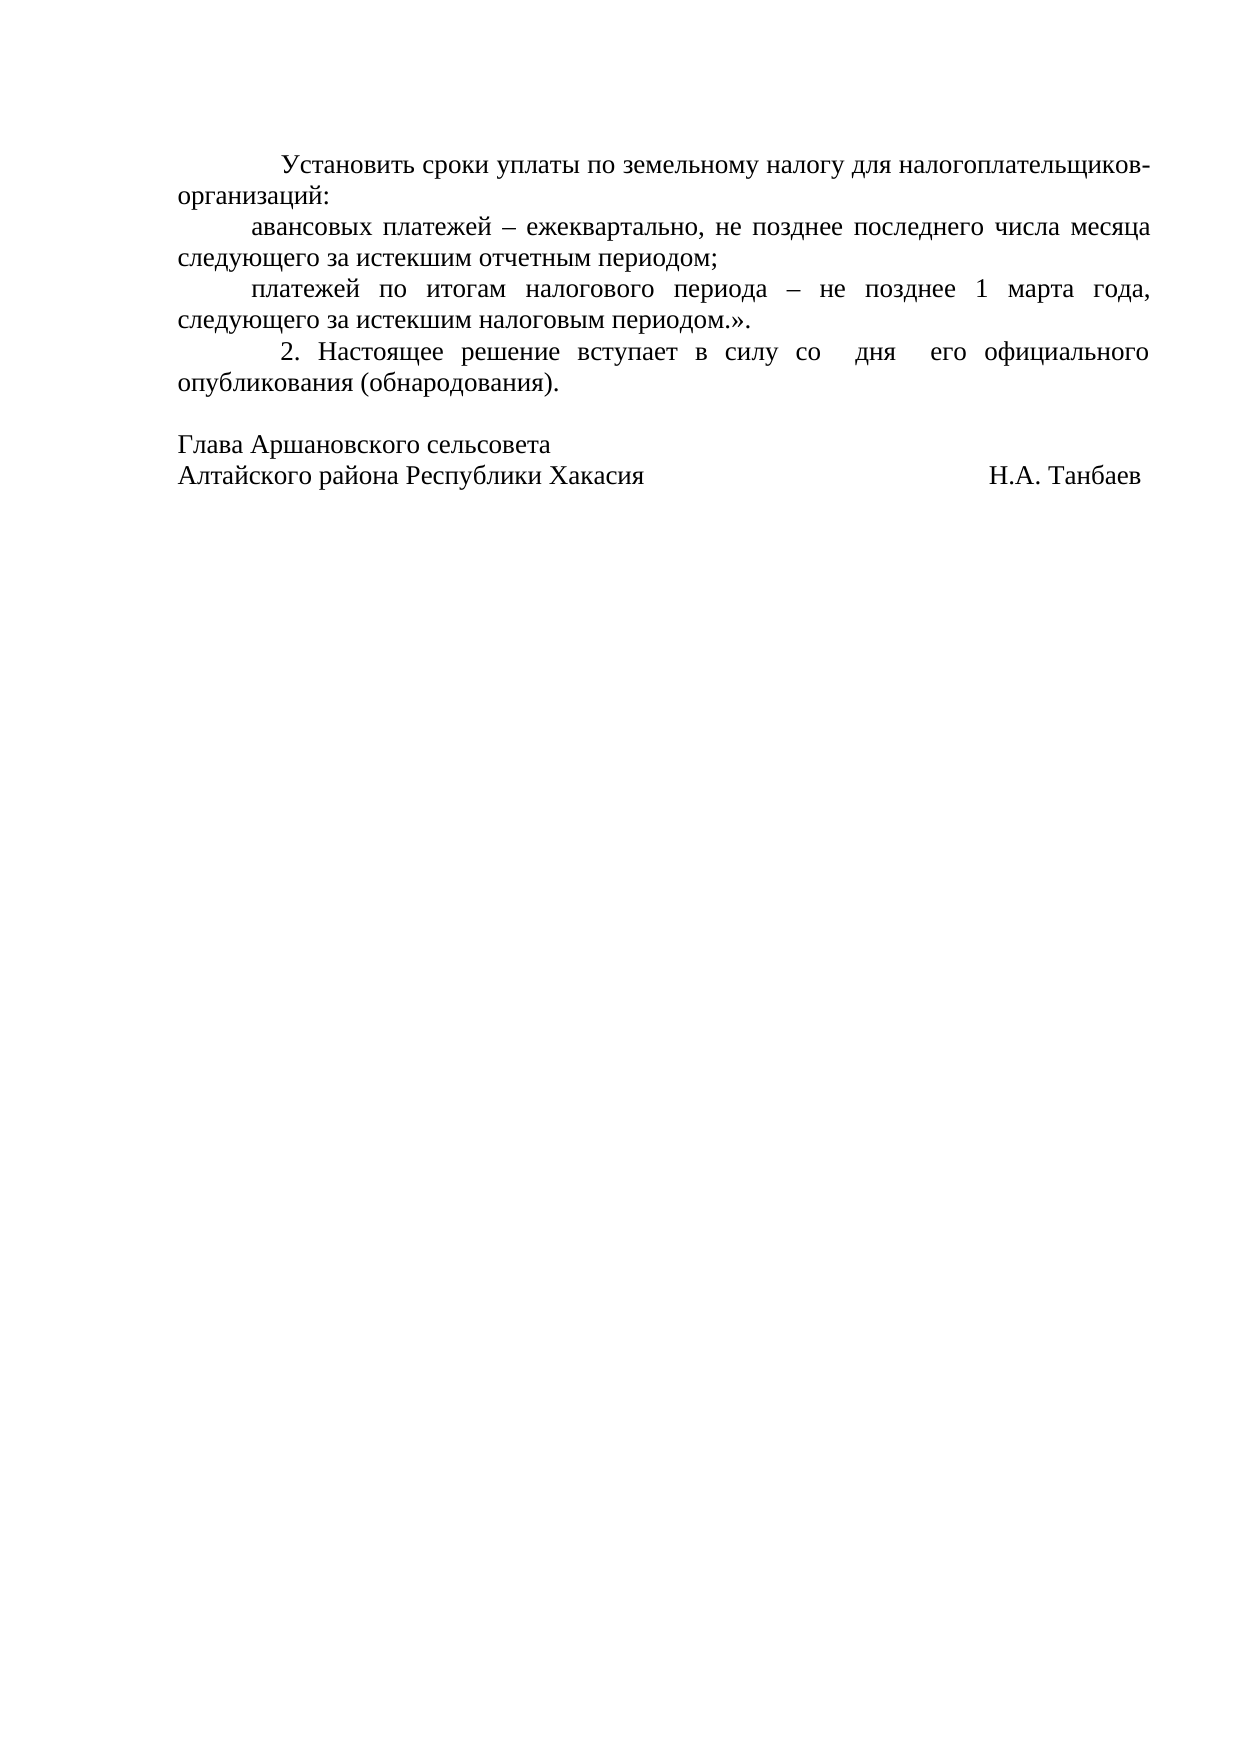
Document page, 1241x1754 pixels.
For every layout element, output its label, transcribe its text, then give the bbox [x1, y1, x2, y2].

text Установить сроки уплаты по земельному налогу для налогоплательщиков- организаций: [177, 148, 1152, 210]
text платежей по итогам налогового периода – не позднее 1 марта года, следующего за истекшим налоговым периодом.». [177, 272, 1152, 334]
text авансовых платежей – ежеквартально, не позднее последнего числа месяца следующего за истекшим отчетным периодом; [177, 210, 1152, 272]
text 2. Настоящее решение вступает в силу со дня его официального опубликования (обнародования). [177, 334, 1152, 397]
text Алтайского района Республики Хакасия Н.А. Танбаев [177, 459, 1152, 490]
text Глава Аршановского сельсовета [177, 428, 1152, 459]
